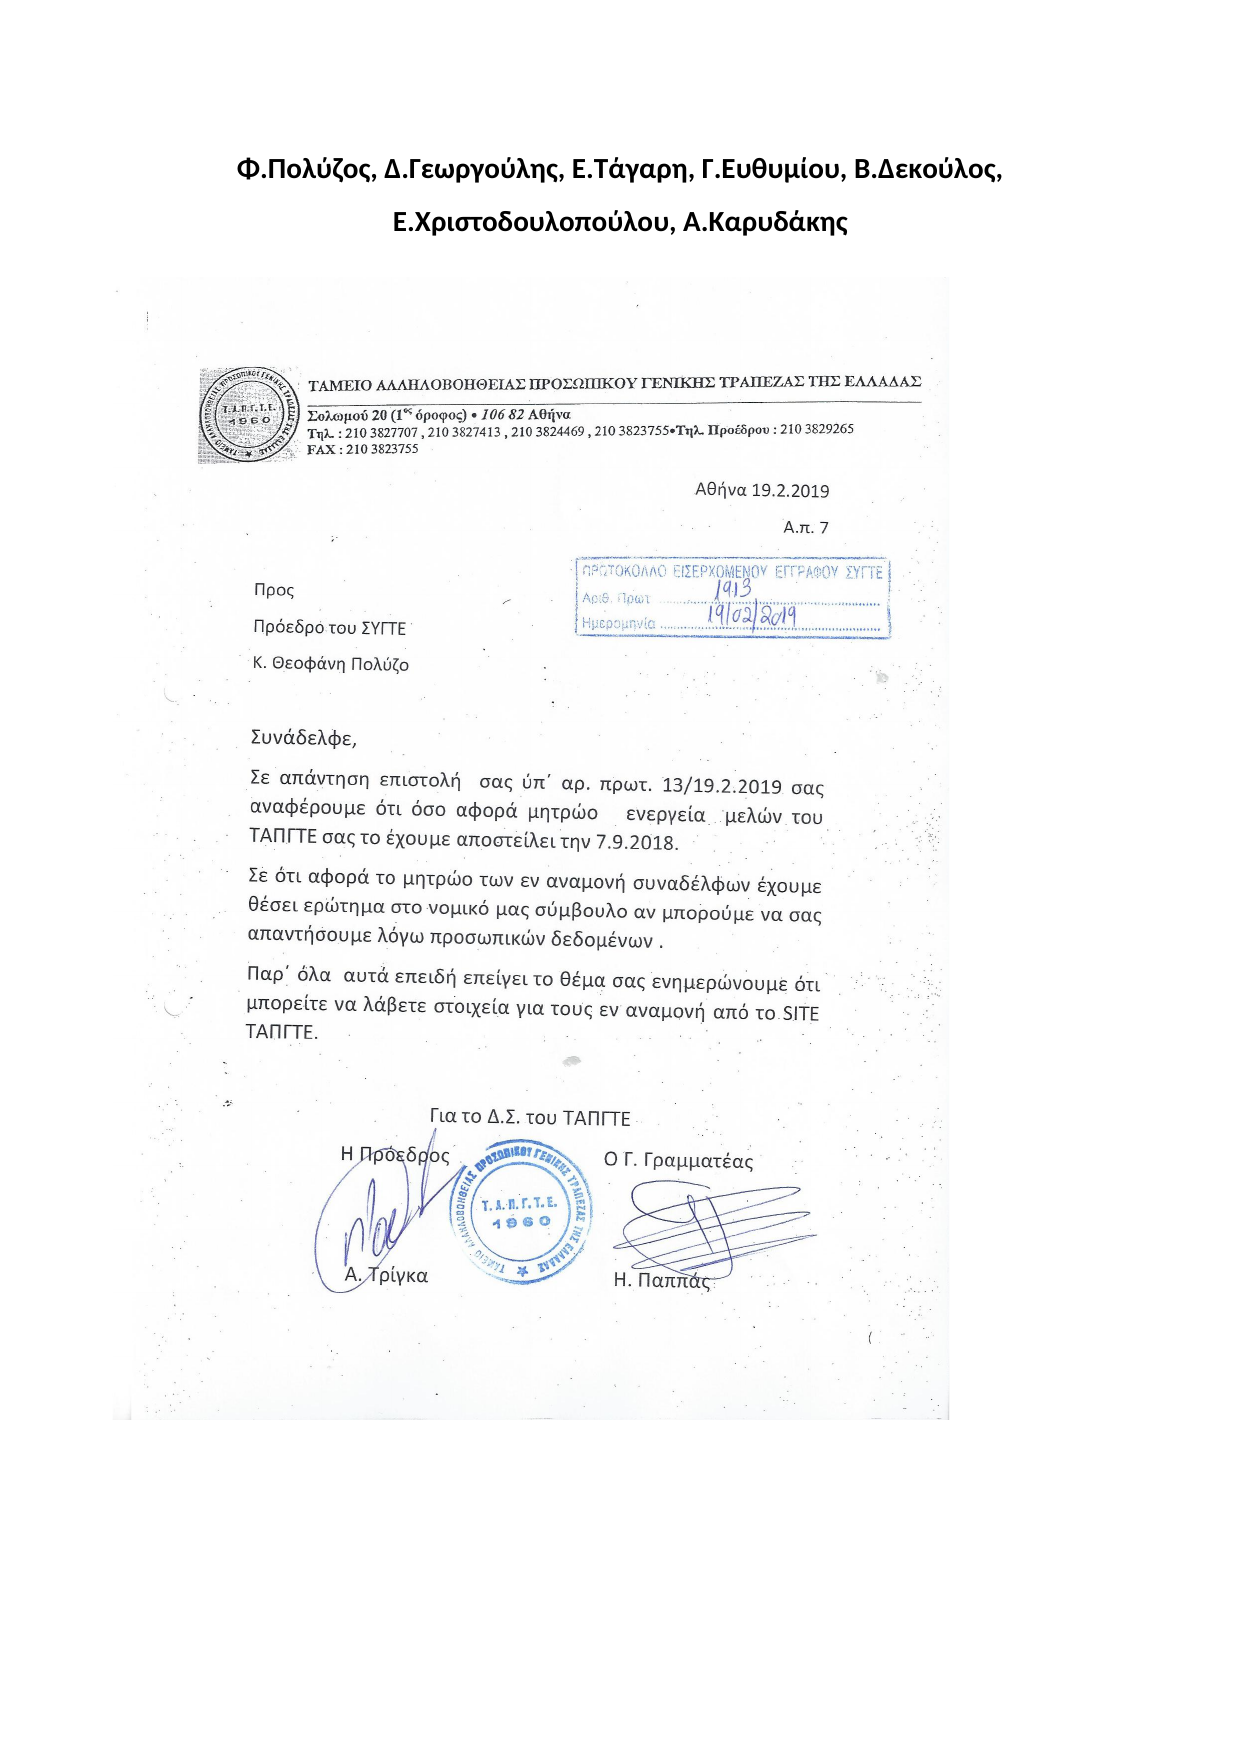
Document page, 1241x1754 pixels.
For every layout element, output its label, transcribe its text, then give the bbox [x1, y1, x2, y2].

text Φ.Πολύζος, Δ.Γεωργούλης, Ε.Τάγαρη, Γ.Ευθυμίου, Β.Δεκούλος, Ε.Χριστοδουλοπούλου, Α.Καρυδάκης [112, 150, 1128, 239]
picture [112, 277, 950, 1420]
